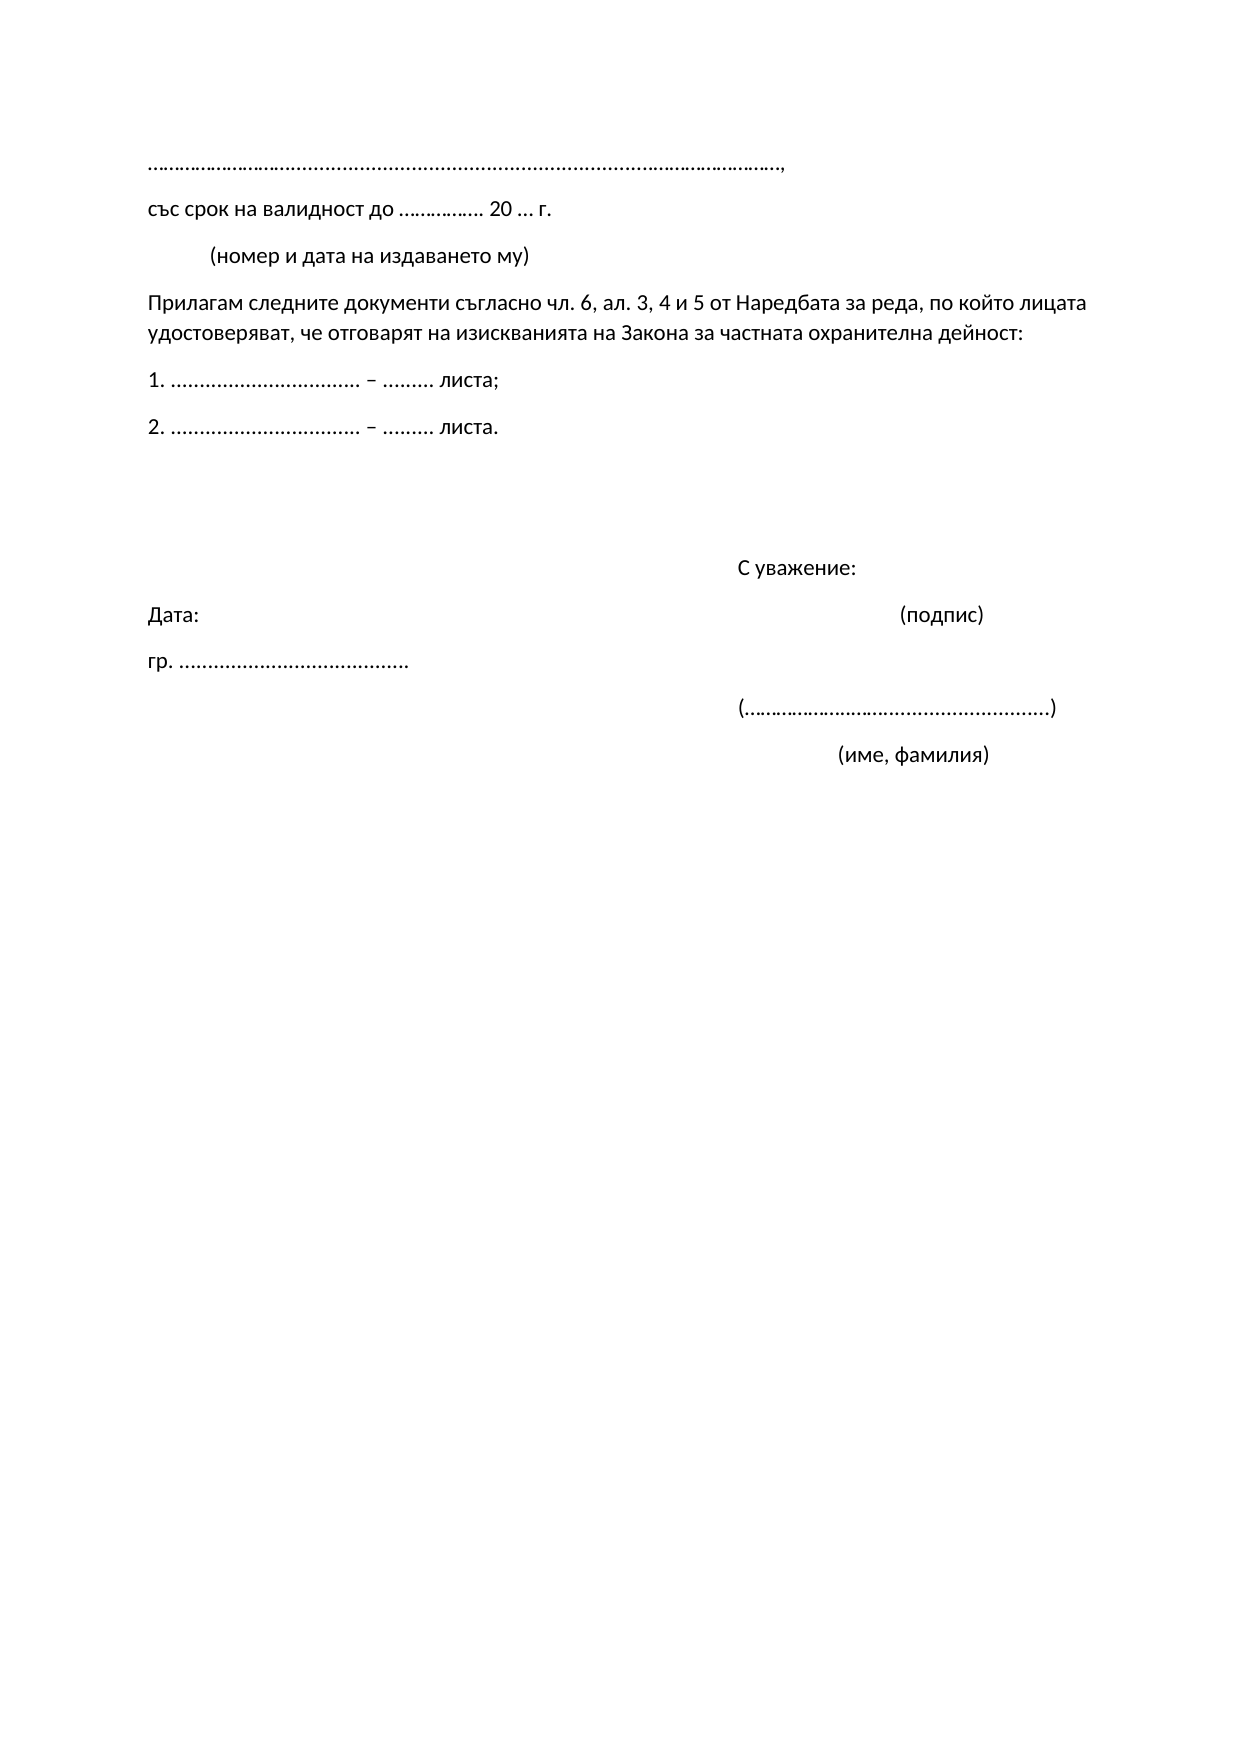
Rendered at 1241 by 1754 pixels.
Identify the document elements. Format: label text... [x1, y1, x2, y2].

text ………………………...............................................................……………………, [148, 148, 1093, 176]
text (номер и дата на издаването му) [148, 241, 1093, 269]
text 1. ................................. – ......... листа; [148, 365, 1093, 393]
text със срок на валидност до ……………. 20 … г. [148, 194, 1093, 222]
text (име, фамилия) [148, 740, 1093, 768]
text Дата: (подпис) [148, 600, 1093, 628]
text гр. ........................................ [148, 647, 1093, 674]
text 2. ................................. – ......... листа. [148, 412, 1093, 440]
text (………………..…….............................) [738, 693, 1093, 721]
text Прилагам следните документи съгласно чл. 6, ал. 3, 4 и 5 от Наредбата за реда, по който лицата удостоверяват, че отговарят на изискванията на Закона за частната охранителна дейност: [148, 288, 1093, 346]
text С уважение: [664, 553, 1093, 581]
